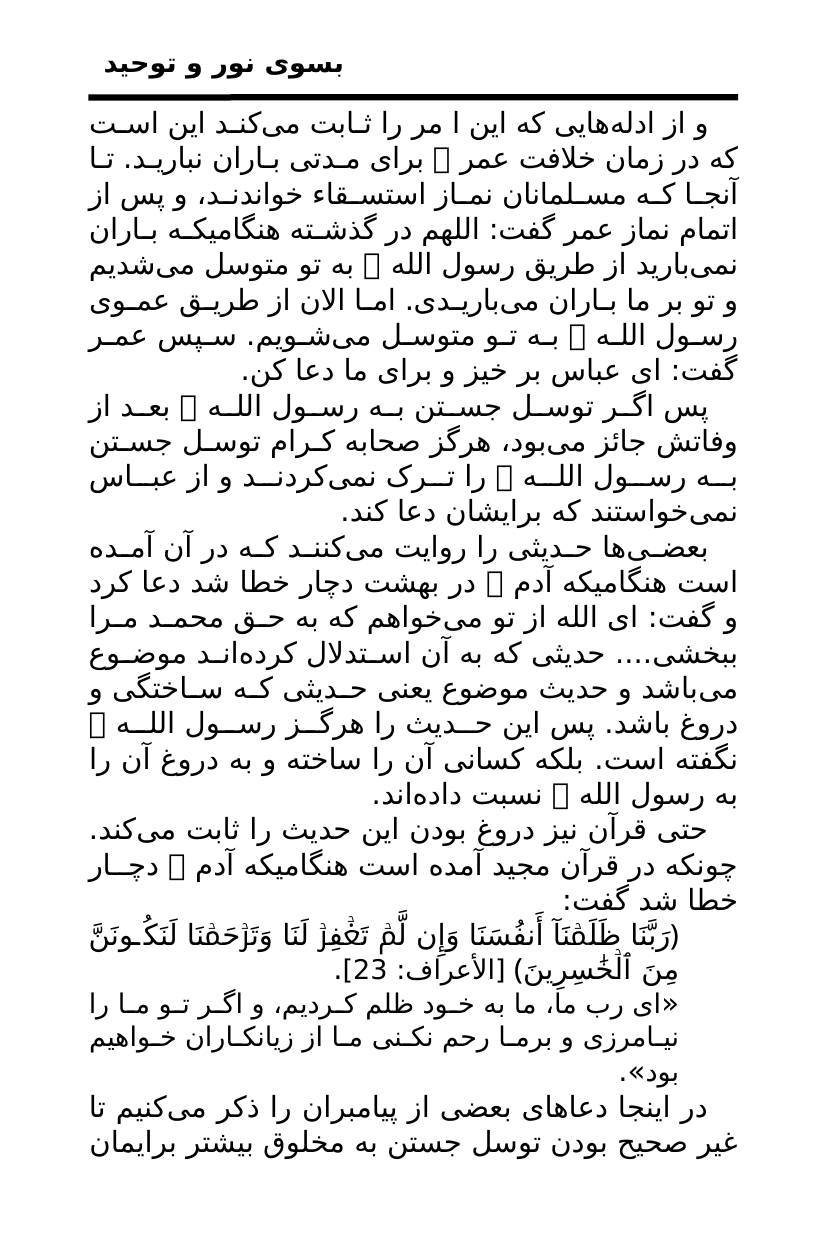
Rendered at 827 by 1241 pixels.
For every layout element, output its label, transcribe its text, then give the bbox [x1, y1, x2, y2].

text حتی قرآن نیز دروغ بودن این حدیث را ثابت می‌کند. چونکه در قرآن مجید آمده است هنگامیکه آدم دچار خطا شد گفت: [89, 813, 738, 917]
text «ای رب ما، ما به خود ظلم کردیم، و اگر تو ما را نیامرزی و برما رحم نکنی ما از زیانکاران خواهیم بود». [89, 986, 679, 1088]
text پس اگر توسل جستن به رسول الله بعد از وفاتش جائز می‌بود، هرگز صحابه کرام توسل جستن به رسول الله را ترک نمی‌کردند و از عباس نمی‌خواستند که برایشان دعا کند. [89, 389, 738, 529]
text ﴿رَبَّنَا ظَلَمۡنَآ أَنفُسَنَا وَإِن لَّمۡ تَغۡفِرۡ لَنَا وَتَرۡحَمۡنَا لَنَكُونَنَّ مِنَ ٱلۡخَٰسِرِينَ﴾ [الأعراف: 23]. [89, 918, 679, 986]
text بعضی‌ها حدیثی را روایت می‌کنند که در آن آمده است هنگامیکه آدم در بهشت دچار خطا شد دعا کرد و گفت: ای الله از تو می‌خواهم که به حق محمد مرا ببخشی.... حدیثی که به آن استدلال کرده‌اند موضوع می‌باشد و حدیث موضوع یعنی حدیثی که ساختگی و دروغ باشد. پس این حدیث را هرگز رسول الله نگفته است. بلکه کسانی آن را ساخته و به دروغ آن را به رسول الله نسبت داده‌اند. [89, 530, 738, 811]
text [89, 1090, 738, 1159]
text و از ادله‌هایی که این ا مر را ثابت می‌کند این است که در زمان خلافت عمر برای مدتی باران نبارید. تا آنجا که مسلمانان نماز استسقاء خواندند، و پس از اتمام نماز عمر گفت: اللهم در گذشته هنگامیکه باران نمی‌بارید از طریق رسول الله به تو متوسل می‌شدیم و تو بر ما باران می‌باریدی. اما الان از طریق عموی رسول الله به تو متوسل می‌شویم. سپس عمر گفت: ای عباس بر خیز و برای ما دعا کن. [89, 106, 738, 387]
